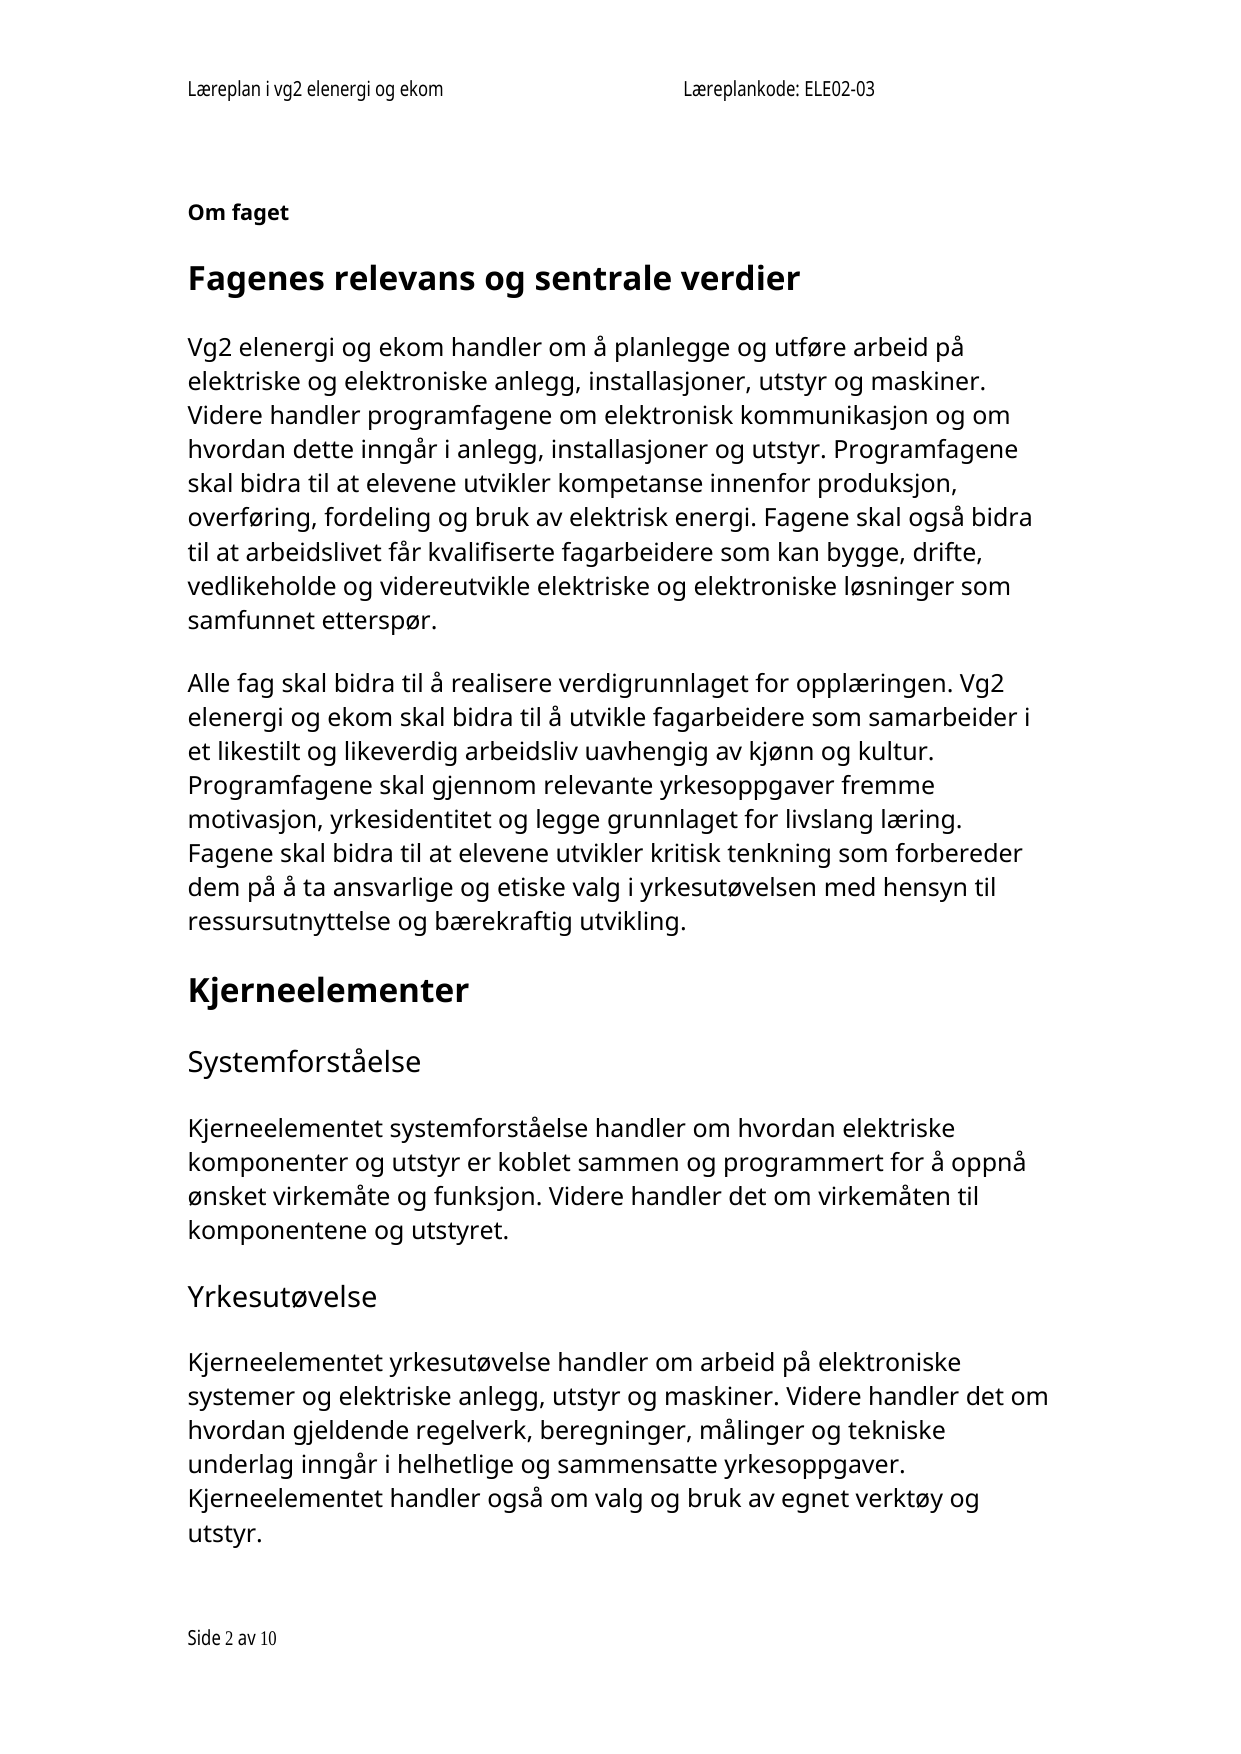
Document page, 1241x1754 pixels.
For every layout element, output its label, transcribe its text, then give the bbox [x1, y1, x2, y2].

subtitle Kjerneelementer [187, 967, 1053, 1013]
subtitle Om faget [187, 175, 1053, 226]
text Kjerneelementet yrkesutøvelse handler om arbeid på elektroniske systemer og elektriske anlegg, utstyr og maskiner. Videre handler det om hvordan gjeldende regelverk, beregninger, målinger og tekniske underlag inngår i helhetlige og sammensatte yrkesoppgaver. Kjerneelementet handler også om valg og bruk av egnet verktøy og utstyr. [187, 1345, 1053, 1549]
text Vg2 elenergi og ekom handler om å planlegge og utføre arbeid på elektriske og elektroniske anlegg, installasjoner, utstyr og maskiner. Videre handler programfagene om elektronisk kommunikasjon og om hvordan dette inngår i anlegg, installasjoner og utstyr. Programfagene skal bidra til at elevene utvikler kompetanse innenfor produksjon, overføring, fordeling og bruk av elektrisk energi. Fagene skal også bidra til at arbeidslivet får kvalifiserte fagarbeidere som kan bygge, drifte, vedlikeholde og videreutvikle elektriske og elektroniske løsninger som samfunnet etterspør. [187, 330, 1053, 636]
text Alle fag skal bidra til å realisere verdigrunnlaget for opplæringen. Vg2 elenergi og ekom skal bidra til å utvikle fagarbeidere som samarbeider i et likestilt og likeverdig arbeidsliv uavhengig av kjønn og kultur. Programfagene skal gjennom relevante yrkesoppgaver fremme motivasjon, yrkesidentitet og legge grunnlaget for livslang læring. Fagene skal bidra til at elevene utvikler kritisk tenkning som forbereder dem på å ta ansvarlige og etiske valg i yrkesutøvelsen med hensyn til ressursutnyttelse og bærekraftig utvikling. [187, 666, 1053, 938]
subtitle Yrkesutøvelse [187, 1276, 1053, 1316]
text Kjerneelementet systemforståelse handler om hvordan elektriske komponenter og utstyr er koblet sammen og programmert for å oppnå ønsket virkemåte og funksjon. Videre handler det om virkemåten til komponentene og utstyret. [187, 1111, 1053, 1247]
subtitle Fagenes relevans og sentrale verdier [187, 255, 1053, 301]
subtitle Systemforståelse [187, 1042, 1053, 1081]
